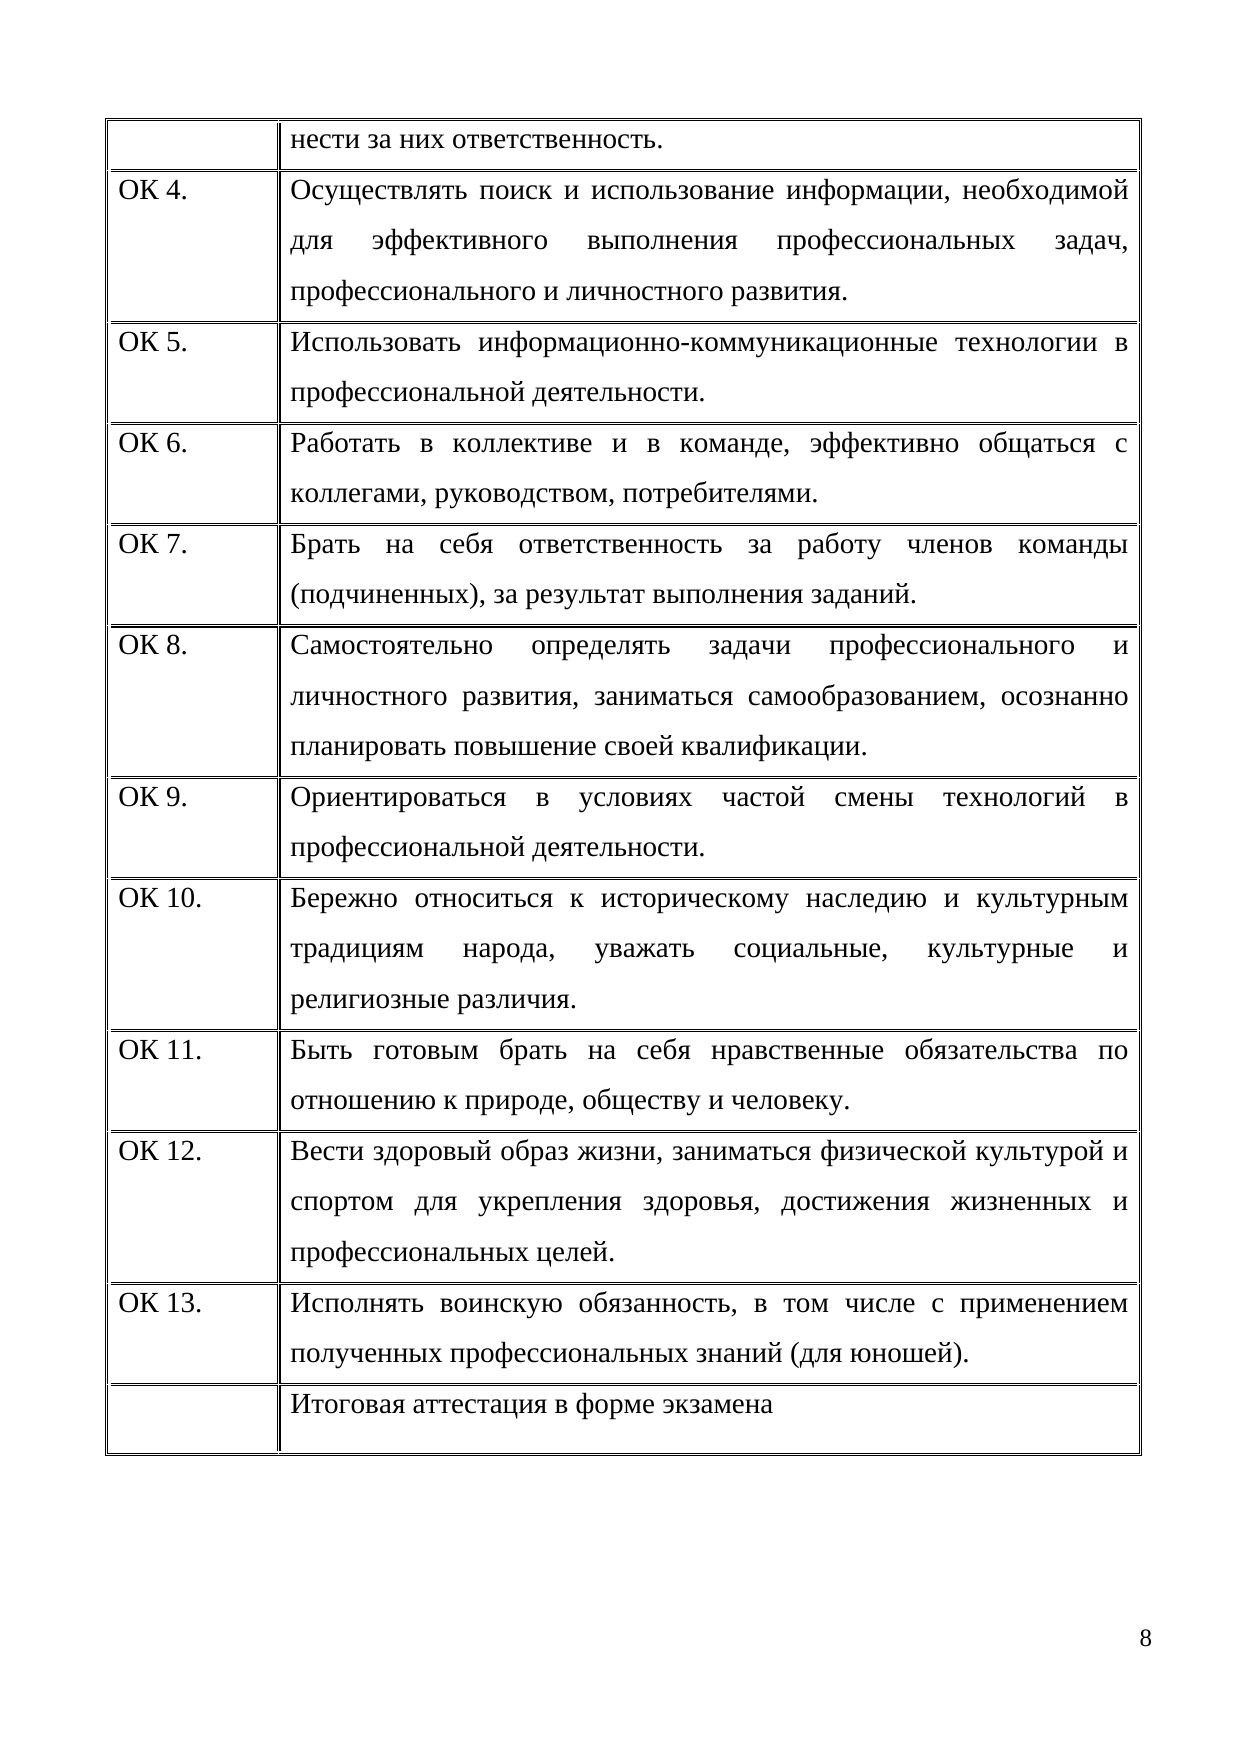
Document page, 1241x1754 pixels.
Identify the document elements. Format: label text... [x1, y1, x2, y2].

table_cell ОК 12. [107, 1130, 279, 1282]
table_cell Бережно относиться к историческому наследию и культурным традициям народа, уважать социальные, культурные и религиозные различия. [279, 877, 1140, 1029]
table_cell Самостоятельно определять задачи профессионального и личностного развития, заниматься самообразованием, осознанно планировать повышение своей квалификации. [279, 624, 1140, 776]
table_cell ОК 6. [108, 422, 277, 523]
table_cell Итоговая аттестация в форме экзамена [279, 1383, 1140, 1453]
table_cell ОК 8. [107, 624, 279, 776]
table_cell Работать в коллективе и в команде, эффективно общаться с коллегами, руководством, потребителями. [281, 422, 1139, 523]
table_cell [107, 1383, 279, 1453]
table_cell ОК 11. [108, 1029, 277, 1130]
table_cell ОК 5. [108, 321, 277, 422]
table_cell Быть готовым брать на себя нравственные обязательства по отношению к природе, обществу и человеку. [281, 1029, 1139, 1130]
table_cell Ориентироваться в условиях частой смены технологий в профессиональной деятельности. [279, 776, 1140, 877]
table_cell Осуществлять поиск и использование информации, необходимой для эффективного выполнения профессиональных задач, профессионального и личностного развития. [279, 169, 1140, 321]
table_cell Вести здоровый образ жизни, заниматься физической культурой и спортом для укрепления здоровья, достижения жизненных и профессиональных целей. [279, 1130, 1140, 1282]
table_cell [279, 121, 1139, 169]
table_cell ОК 10. [107, 877, 279, 1029]
table_cell ОК 13. [108, 1282, 277, 1383]
table_cell Исполнять воинскую обязанность, в том числе с применением полученных профессиональных знаний (для юношей). [281, 1282, 1139, 1383]
table_cell Брать на себя ответственность за работу членов команды (подчиненных), за результат выполнения заданий. [279, 523, 1140, 624]
table_cell Использовать информационно-коммуникационные технологии в профессиональной деятельности. [281, 321, 1139, 422]
table_cell ОК 9. [107, 776, 279, 877]
table_cell ОК 7. [107, 523, 279, 624]
table_cell ОК 3. [107, 119, 279, 169]
table_cell ОК 4. [107, 169, 279, 321]
